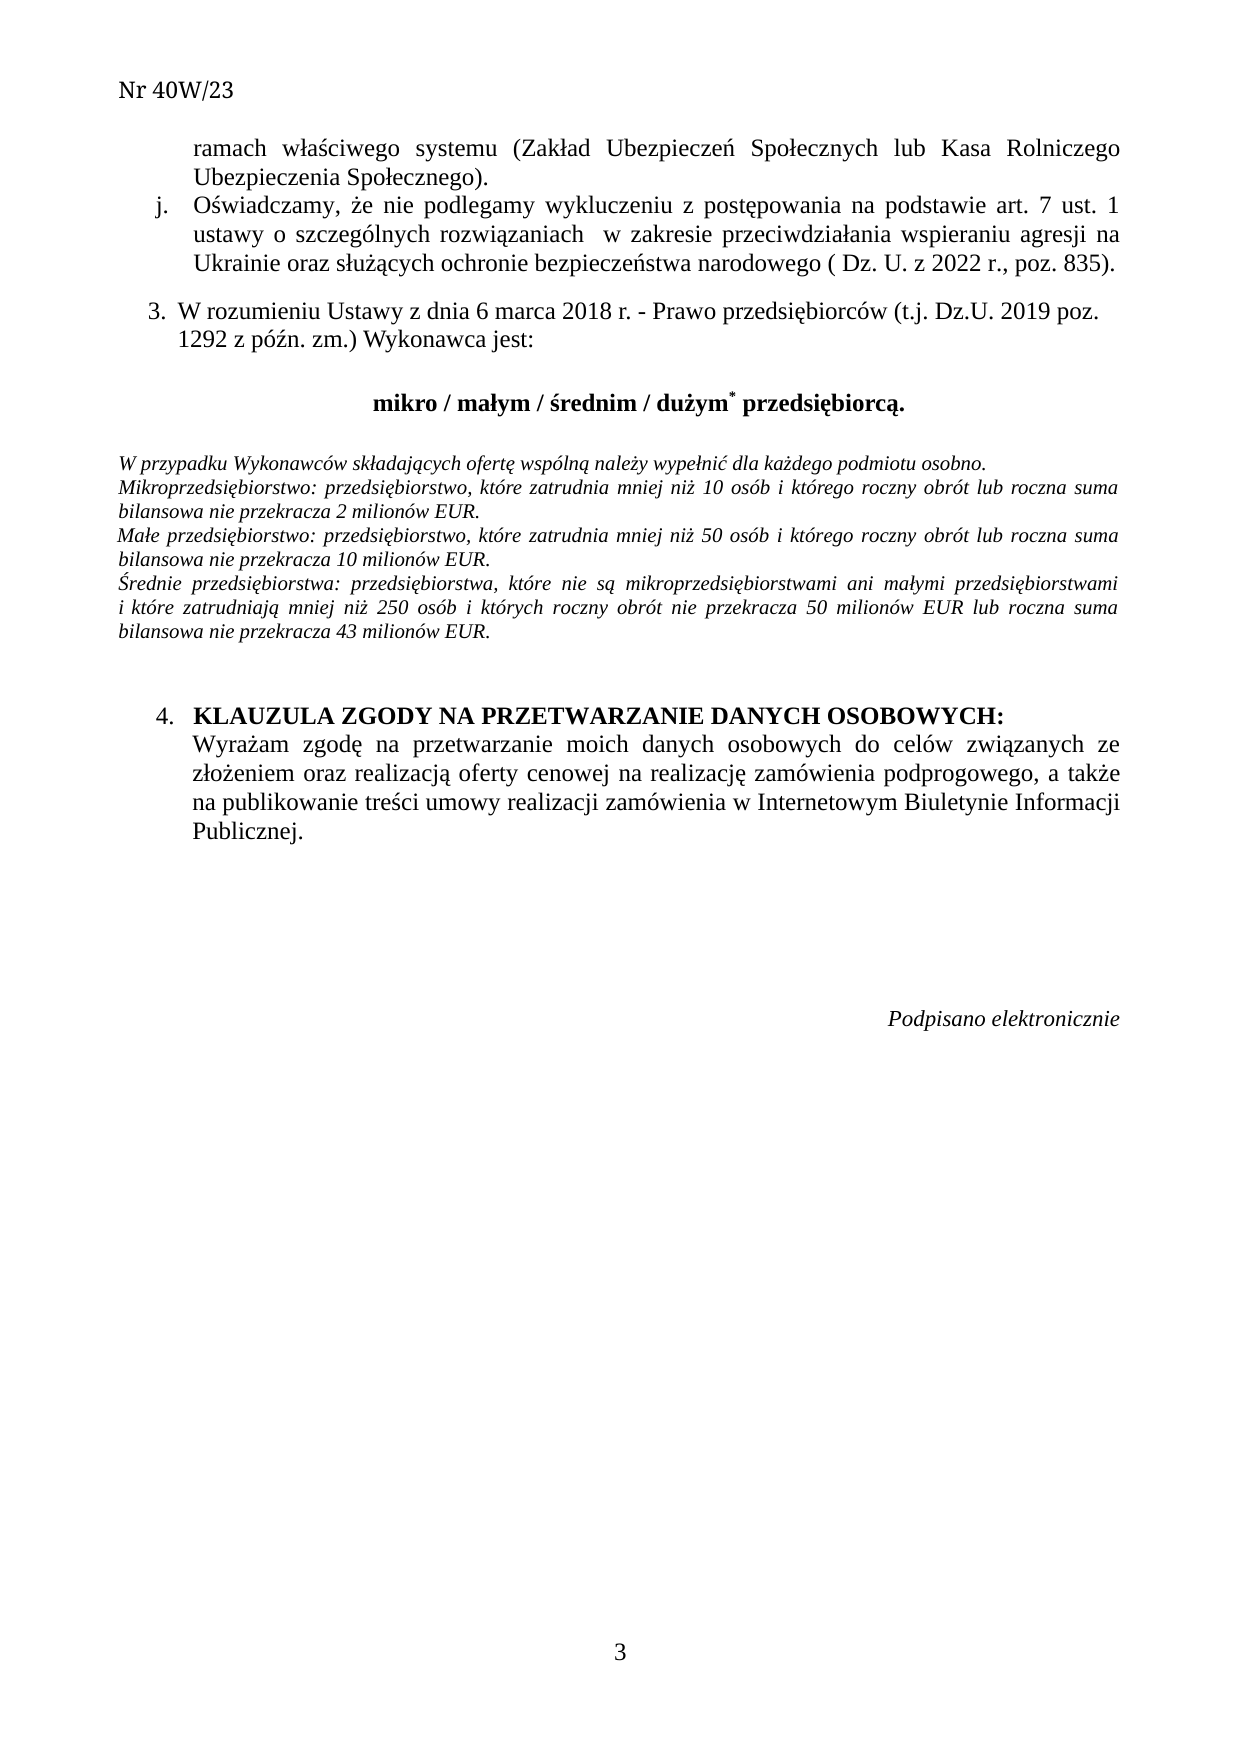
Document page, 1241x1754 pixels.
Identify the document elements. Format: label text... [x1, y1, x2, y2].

text Średnie przedsiębiorstwa: przedsiębiorstwa, które nie są mikroprzedsiębiorstwami ani małymi przedsiębiorstwami i które zatrudniają mniej niż 250 osób i których roczny obrót nie przekracza 50 milionów EUR lub roczna suma bilansowa nie przekracza 43 milionów EUR. [118, 571, 1122, 643]
text Mikroprzedsiębiorstwo: przedsiębiorstwo, które zatrudnia mniej niż 10 osób i którego roczny obrót lub roczna suma bilansowa nie przekracza 2 milionów EUR. [118, 475, 1122, 523]
text Wyrażam zgodę na przetwarzanie moich danych osobowych do celów związanych ze złożeniem oraz realizacją oferty cenowej na realizację zamówienia podprogowego, a także na publikowanie treści umowy realizacji zamówienia w Internetowym Biuletynie Informacji Publicznej. [192, 729, 1121, 844]
list KLAUZULA ZGODY NA PRZETWARZANIE DANYCH OSOBOWYCH: [156, 701, 1121, 729]
text Podpisano elektronicznie [118, 1005, 1122, 1031]
text Małe przedsiębiorstwo: przedsiębiorstwo, które zatrudnia mniej niż 50 osób i którego roczny obrót lub roczna suma bilansowa nie przekracza 10 milionów EUR. [117, 523, 1122, 571]
list W rozumieniu Ustawy z dnia 6 marca 2018 r. - Prawo przedsiębiorców (t.j. Dz.U. 2019 poz. 1292 z późn. zm.) Wykonawca jest: [148, 296, 1122, 353]
list Oświadczamy, że nie podlegamy wykluczeniu z postępowania na podstawie art. 7 ust. 1 ustawy o szczególnych rozwiązaniach w zakresie przeciwdziałania wspieraniu agresji na Ukrainie oraz służących ochronie bezpieczeństwa narodowego ( Dz. U. z 2022 r., poz. 835). [156, 190, 1121, 277]
text W przypadku Wykonawców składających ofertę wspólną należy wypełnić dla każdego podmiotu osobno. [118, 451, 1119, 475]
text mikro / małym / średnim / dużym* przedsiębiorcą. [156, 388, 1122, 416]
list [156, 133, 1121, 190]
